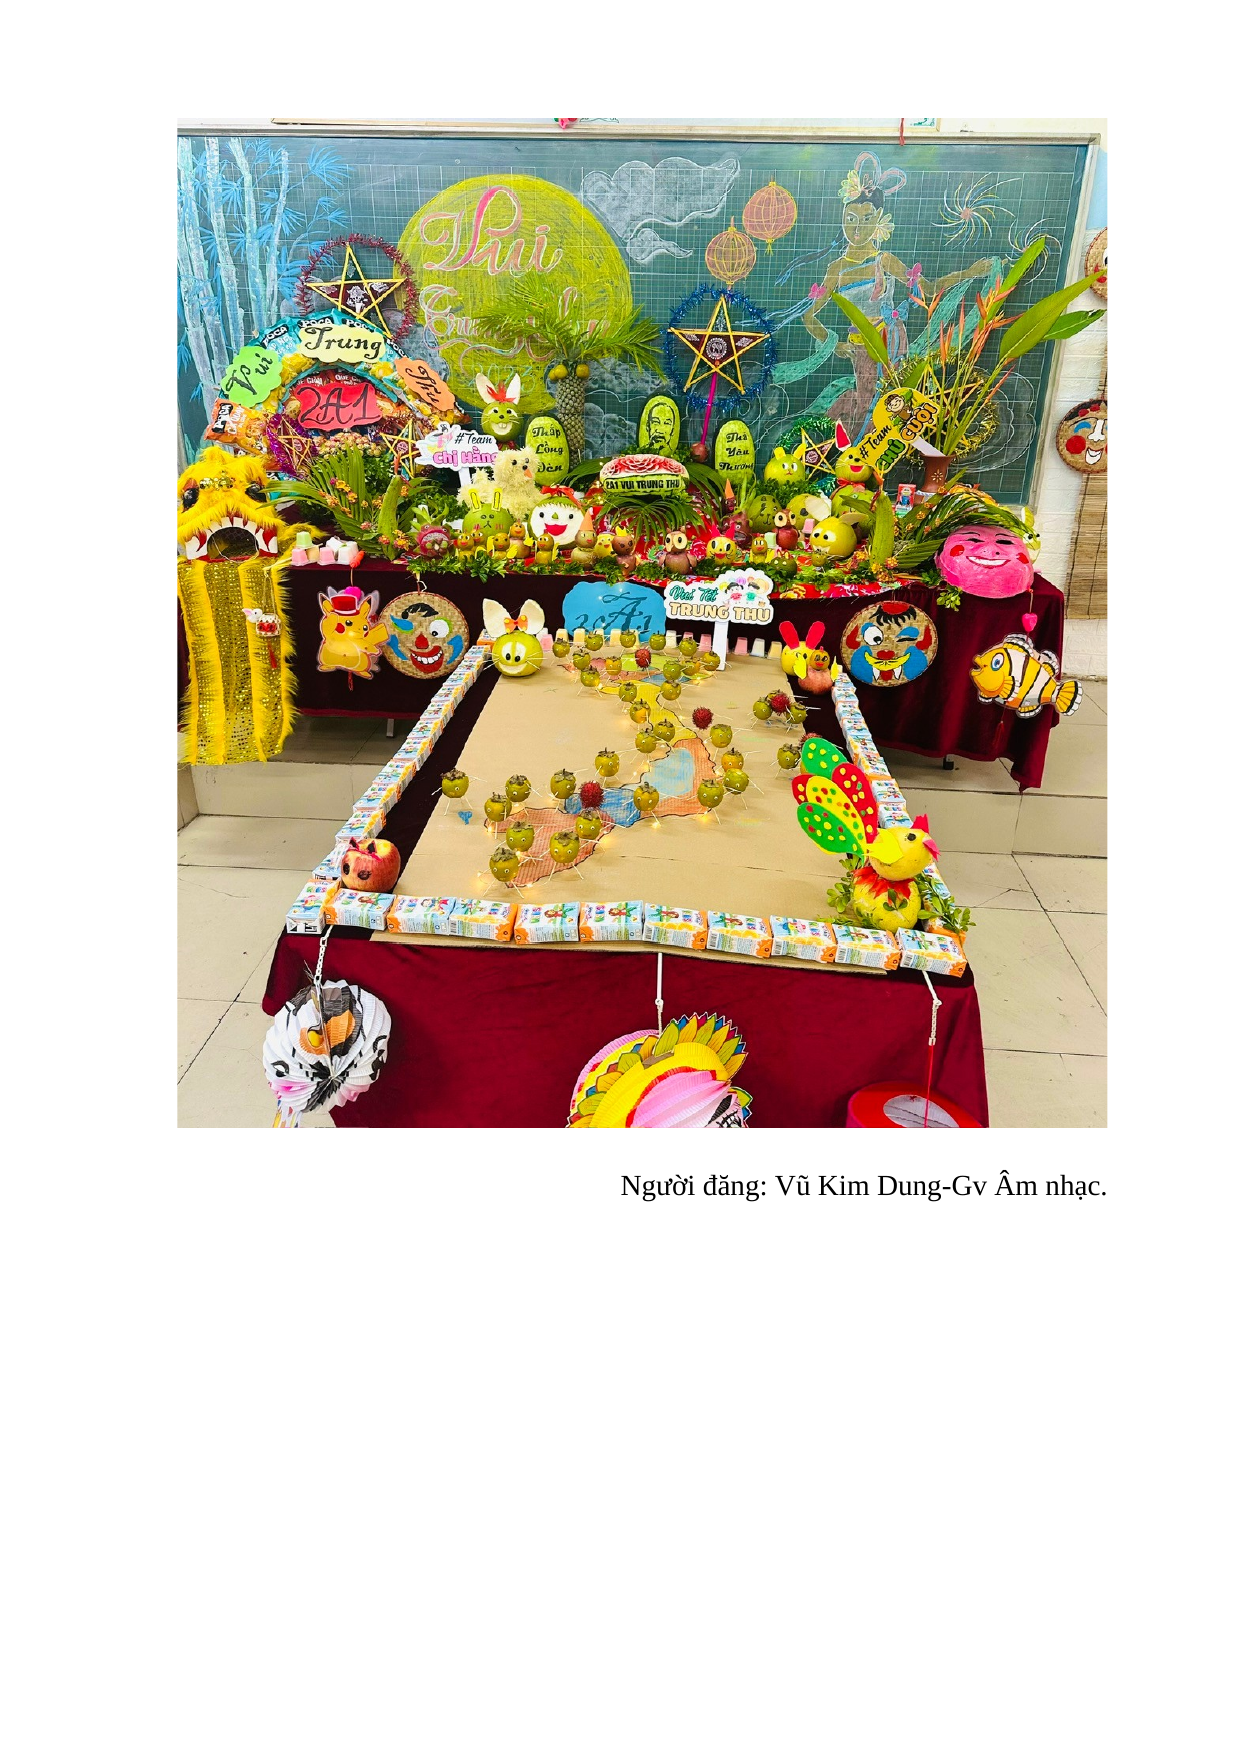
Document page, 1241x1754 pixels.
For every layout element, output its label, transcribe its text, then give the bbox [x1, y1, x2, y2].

text Người đăng: Vũ Kim Dung-Gv Âm nhạc. [177, 1168, 1107, 1201]
picture [177, 118, 1108, 1128]
